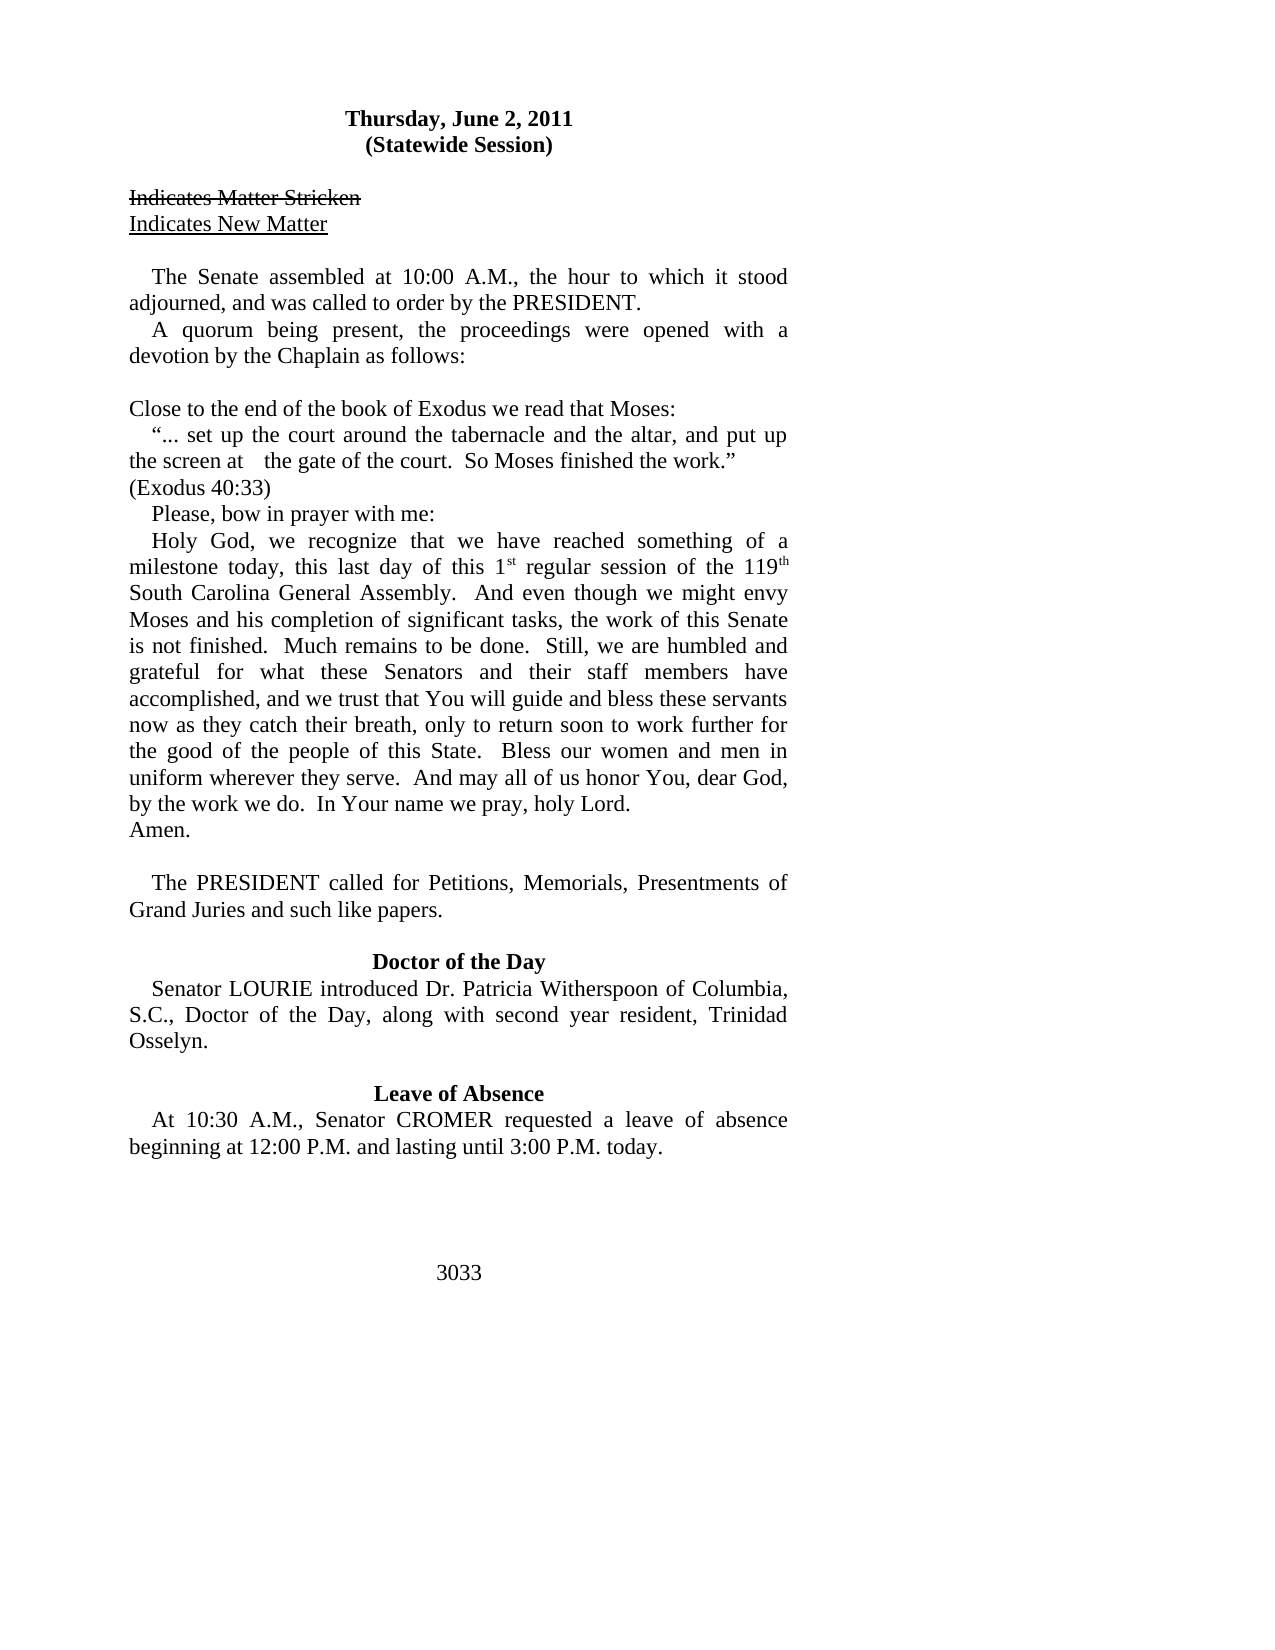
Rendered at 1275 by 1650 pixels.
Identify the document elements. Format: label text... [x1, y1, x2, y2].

text Senator LOURIE introduced Dr. Patricia Witherspoon of Columbia, S.C., Doctor of the Day, along with second year resident, Trinidad Osselyn. [129, 975, 789, 1054]
text The PRESIDENT called for Petitions, Memorials, Presentments of Grand Juries and such like papers. [129, 869, 789, 922]
subtitle Indicates New Matter [129, 210, 789, 237]
text “... set up the court around the tabernacle and the altar, and put up the screen at the gate of the court. So Moses finished the work.” [129, 421, 789, 474]
text (Exodus 40:33) [129, 474, 789, 500]
text Doctor of the Day [129, 948, 789, 975]
text The Senate assembled at 10:00 A.M., the hour to which it stood adjourned, and was called to order by the PRESIDENT. [129, 263, 789, 316]
text (Statewide Session) [129, 131, 789, 158]
text Close to the end of the book of Exodus we read that Moses: [129, 395, 789, 421]
text Please, bow in prayer with me: [129, 500, 789, 527]
text A quorum being present, the proceedings were opened with a devotion by the Chaplain as follows: [129, 316, 789, 368]
text Amen. [129, 817, 789, 843]
text Holy God, we recognize that we have reached something of a milestone today, this last day of this 1st regular session of the 119th South Carolina General Assembly. And even though we might envy Moses and his completion of significant tasks, the work of this Senate is not finished. Much remains to be done. Still, we are humbled and grateful for what these Senators and their staff members have accomplished, and we trust that You will guide and bless these servants now as they catch their breath, only to return soon to work further for the good of the people of this State. Bless our women and men in uniform wherever they serve. And may all of us honor You, dear God, by the work we do. In Your name we pray, holy Lord. [129, 527, 789, 817]
text Leave of Absence [129, 1080, 789, 1106]
text Indicates Matter Stricken [129, 184, 789, 210]
text At 10:30 A.M., Senator CROMER requested a leave of absence beginning at 12:00 P.M. and lasting until 3:00 P.M. today. [129, 1106, 789, 1159]
text Thursday, June 2, 2011 [129, 105, 789, 131]
